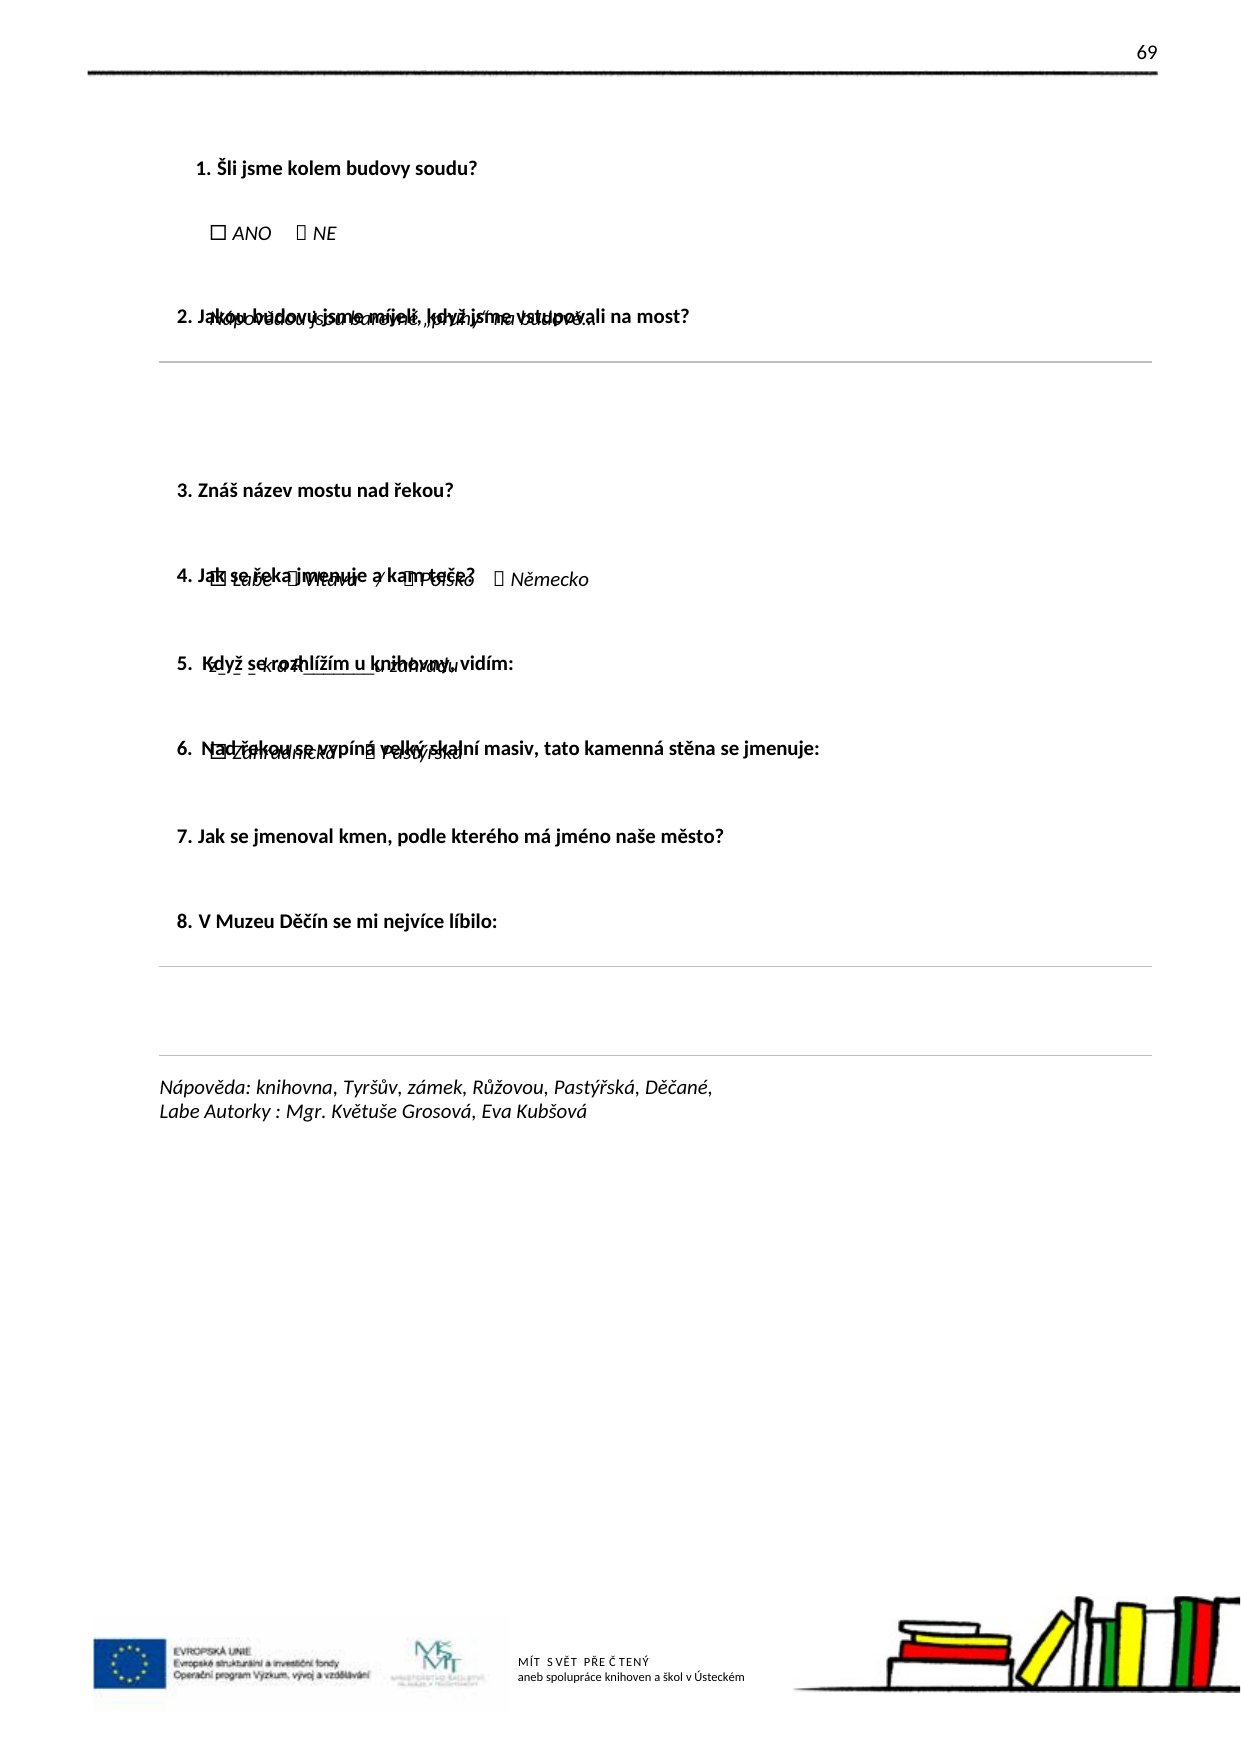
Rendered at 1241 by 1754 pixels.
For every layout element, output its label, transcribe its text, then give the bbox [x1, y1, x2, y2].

text Nápověda: knihovna, Tyršův, zámek, Růžovou, Pastýřská, Děčané, Labe Autorky : Mgr. Květuše Grosová, Eva Kubšová [159, 1074, 756, 1124]
picture [792, 1596, 1241, 1693]
list ANO  NE [209, 218, 1167, 246]
list Labe  Vltava /  Polsko  Německo [209, 564, 1167, 593]
picture [87, 70, 1158, 77]
picture [93, 1615, 509, 1713]
text Nápovědou jsou barevné „pruhy“ na budově… [209, 306, 1167, 331]
list Zahradnická  Pastýřská [209, 737, 1167, 766]
text z_ _ _ k a R u zahradu [209, 652, 1167, 678]
